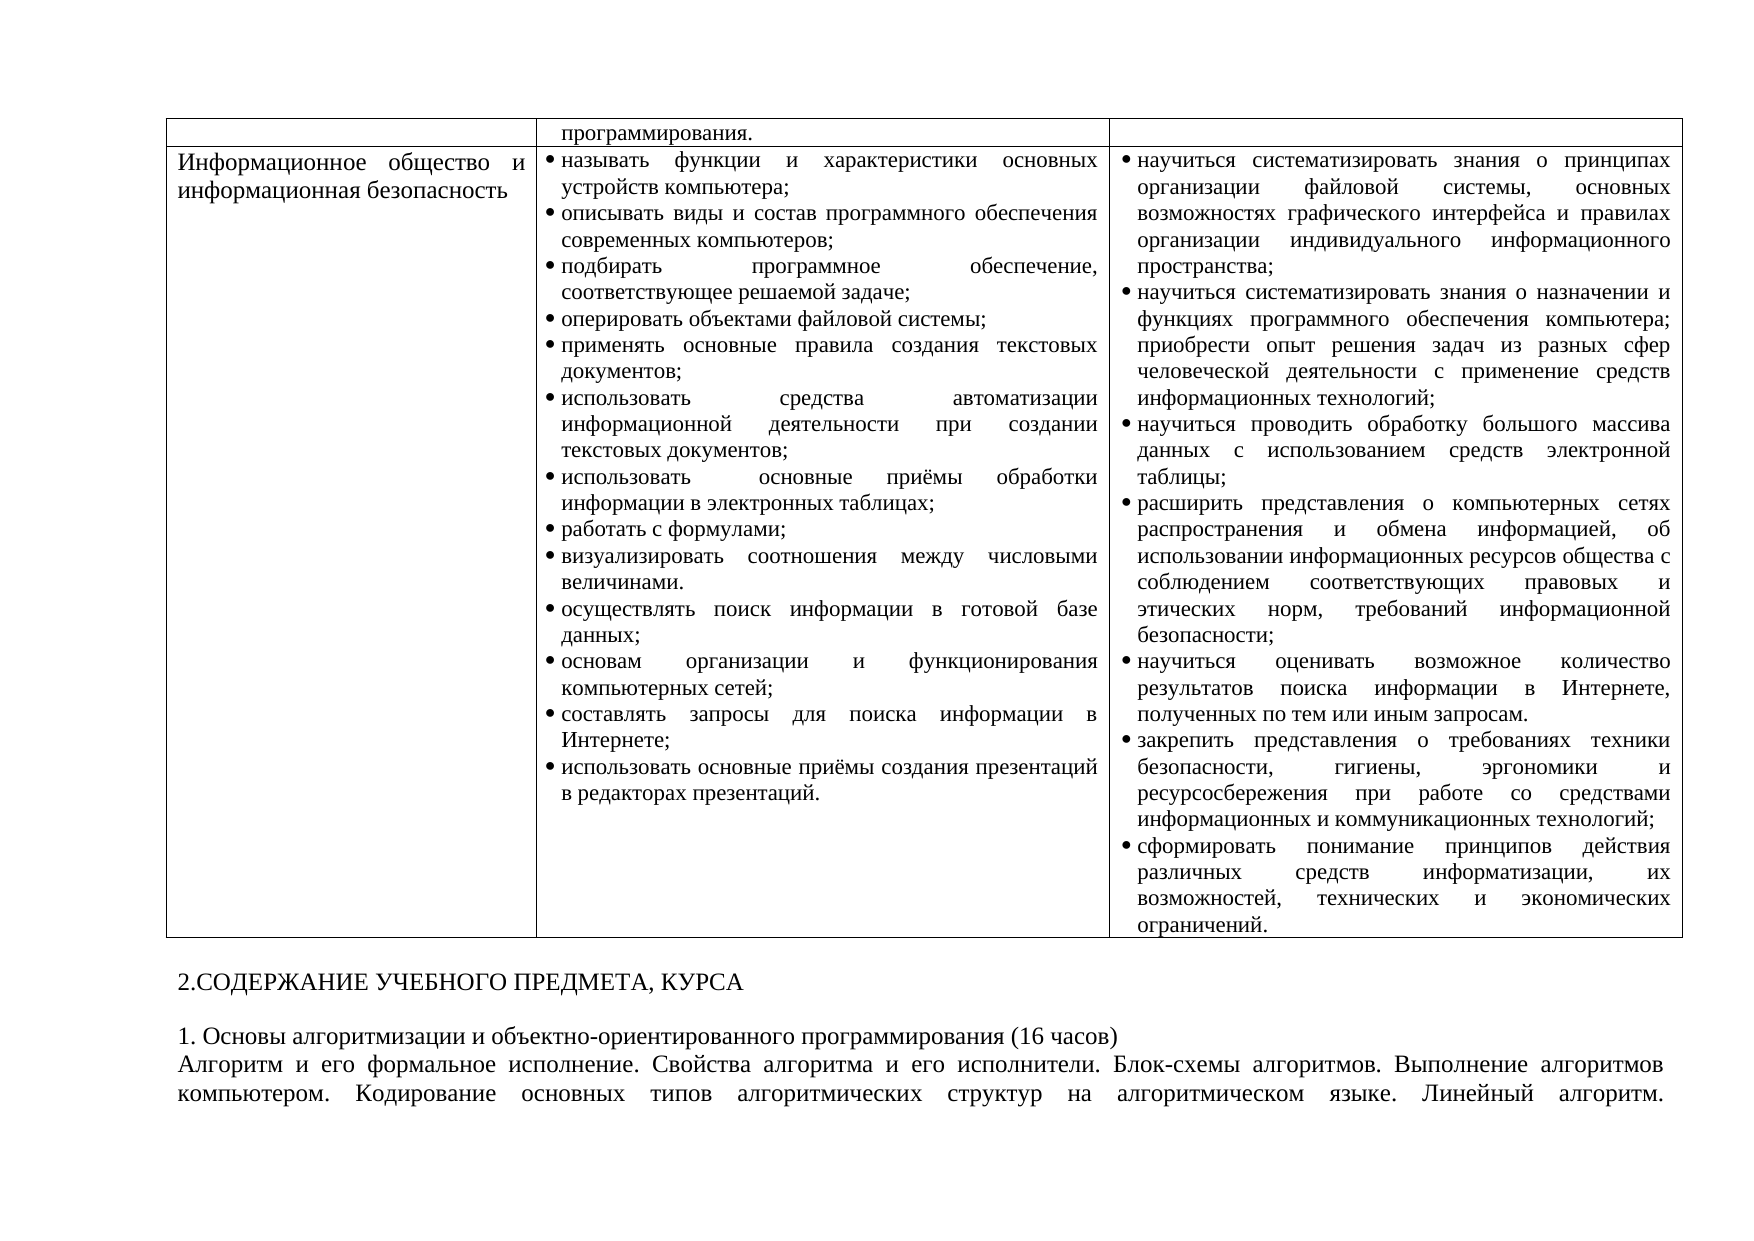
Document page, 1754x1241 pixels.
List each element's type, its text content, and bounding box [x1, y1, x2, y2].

text 1. Основы алгоритмизации и объектно-ориентированного программирования (16 часов) [177, 1021, 1665, 1049]
table_cell называть функции и характеристики основных устройств компьютера; описывать виды и состав программного обеспечения современных компьютеров; подбирать программное обеспечение, соответствующее решаемой задаче; оперировать объектами файловой системы; применять основные правила создания текстовых документов; использовать средства автоматизации информационной деятельности при создании текстовых документов; использовать основные приёмы обработки информации в электронных таблицах; работать с формулами; визуализировать соотношения между числовыми величинами. осуществлять поиск информации в готовой базе данных; основам организации и функционирования компьютерных сетей; составлять запросы для поиска информации в Интернете; использовать основные приёмы создания презентаций в редакторах презентаций. [537, 147, 1109, 937]
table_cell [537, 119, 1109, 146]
table_cell научиться систематизировать знания о принципах организации файловой системы, основных возможностях графического интерфейса и правилах организации индивидуального информационного пространства; научиться систематизировать знания о назначении и функциях программного обеспечения компьютера; приобрести опыт решения задач из разных сфер человеческой деятельности с применение средств информационных технологий; научиться проводить обработку большого массива данных с использованием средств электронной таблицы; расширить представления о компьютерных сетях распространения и обмена информацией, об использовании информационных ресурсов общества с соблюдением соответствующих правовых и этических норм, требований информационной безопасности; научиться оценивать возможное количество результатов поиска информации в Интернете, полученных по тем или иным запросам. закрепить представления о требованиях техники безопасности, гигиены, эргономики и ресурсосбережения при работе со средствами информационных и коммуникационных технологий; сформировать понимание принципов действия различных средств информатизации, их возможностей, технических и экономических ограничений. [1110, 147, 1682, 937]
table_cell Информационное общество и информационная безопасность [167, 147, 536, 937]
text 2.СОДЕРЖАНИЕ УЧЕБНОГО ПРЕДМЕТА, КУРСА [177, 967, 1665, 996]
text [177, 1049, 1665, 1107]
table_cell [1110, 119, 1682, 146]
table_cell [167, 119, 536, 146]
